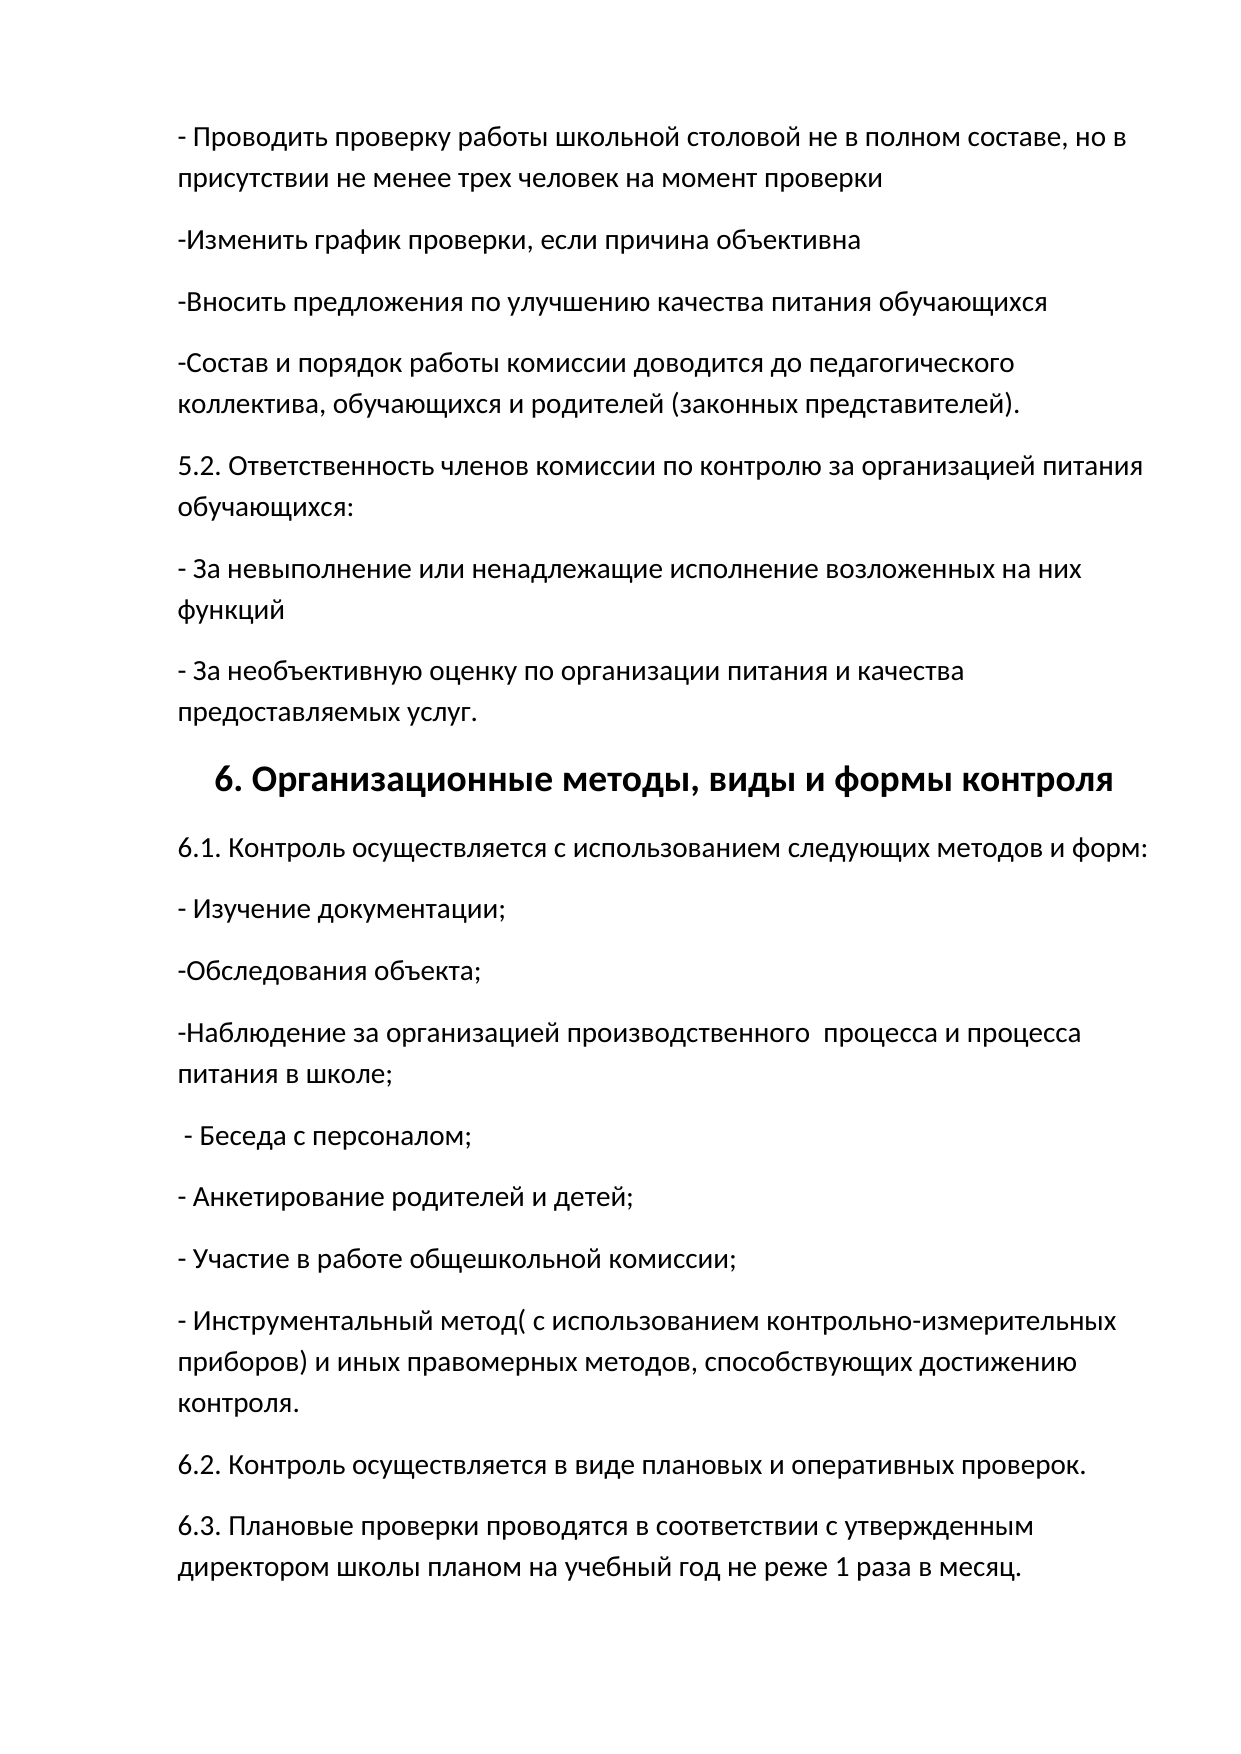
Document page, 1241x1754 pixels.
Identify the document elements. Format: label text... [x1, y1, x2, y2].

text - Анкетирование родителей и детей; [177, 1178, 1152, 1214]
text - Изучение документации; [177, 891, 1152, 926]
text - За необъективную оценку по организации питания и качества предоставляемых услуг. [177, 652, 1152, 729]
text - Беседа с персоналом; [177, 1117, 1152, 1152]
text -Изменить график проверки, если причина объективна [177, 221, 1152, 256]
text 6.2. Контроль осуществляется в виде плановых и оперативных проверок. [177, 1446, 1152, 1481]
text - Проводить проверку работы школьной столовой не в полном составе, но в присутствии не менее трех человек на момент проверки [177, 118, 1152, 195]
text 5.2. Ответственность членов комиссии по контролю за организацией питания обучающихся: [177, 447, 1152, 524]
text - Участие в работе общешкольной комиссии; [177, 1240, 1152, 1276]
text -Обследования объекта; [177, 952, 1152, 988]
text -Вносить предложения по улучшению качества питания обучающихся [177, 283, 1152, 318]
text - Инструментальный метод( с использованием контрольно-измерительных приборов) и иных правомерных методов, способствующих достижению контроля. [177, 1302, 1152, 1419]
text -Состав и порядок работы комиссии доводится до педагогического коллектива, обучающихся и родителей (законных представителей). [177, 344, 1152, 421]
text - За невыполнение или ненадлежащие исполнение возложенных на них функций [177, 550, 1152, 626]
text 6. Организационные методы, виды и формы контроля [177, 755, 1152, 801]
text 6.1. Контроль осуществляется с использованием следующих методов и форм: [177, 829, 1152, 864]
text -Наблюдение за организацией производственного процесса и процесса питания в школе; [177, 1014, 1152, 1091]
text 6.3. Плановые проверки проводятся в соответствии с утвержденным директором школы планом на учебный год не реже 1 раза в месяц. [177, 1507, 1152, 1584]
